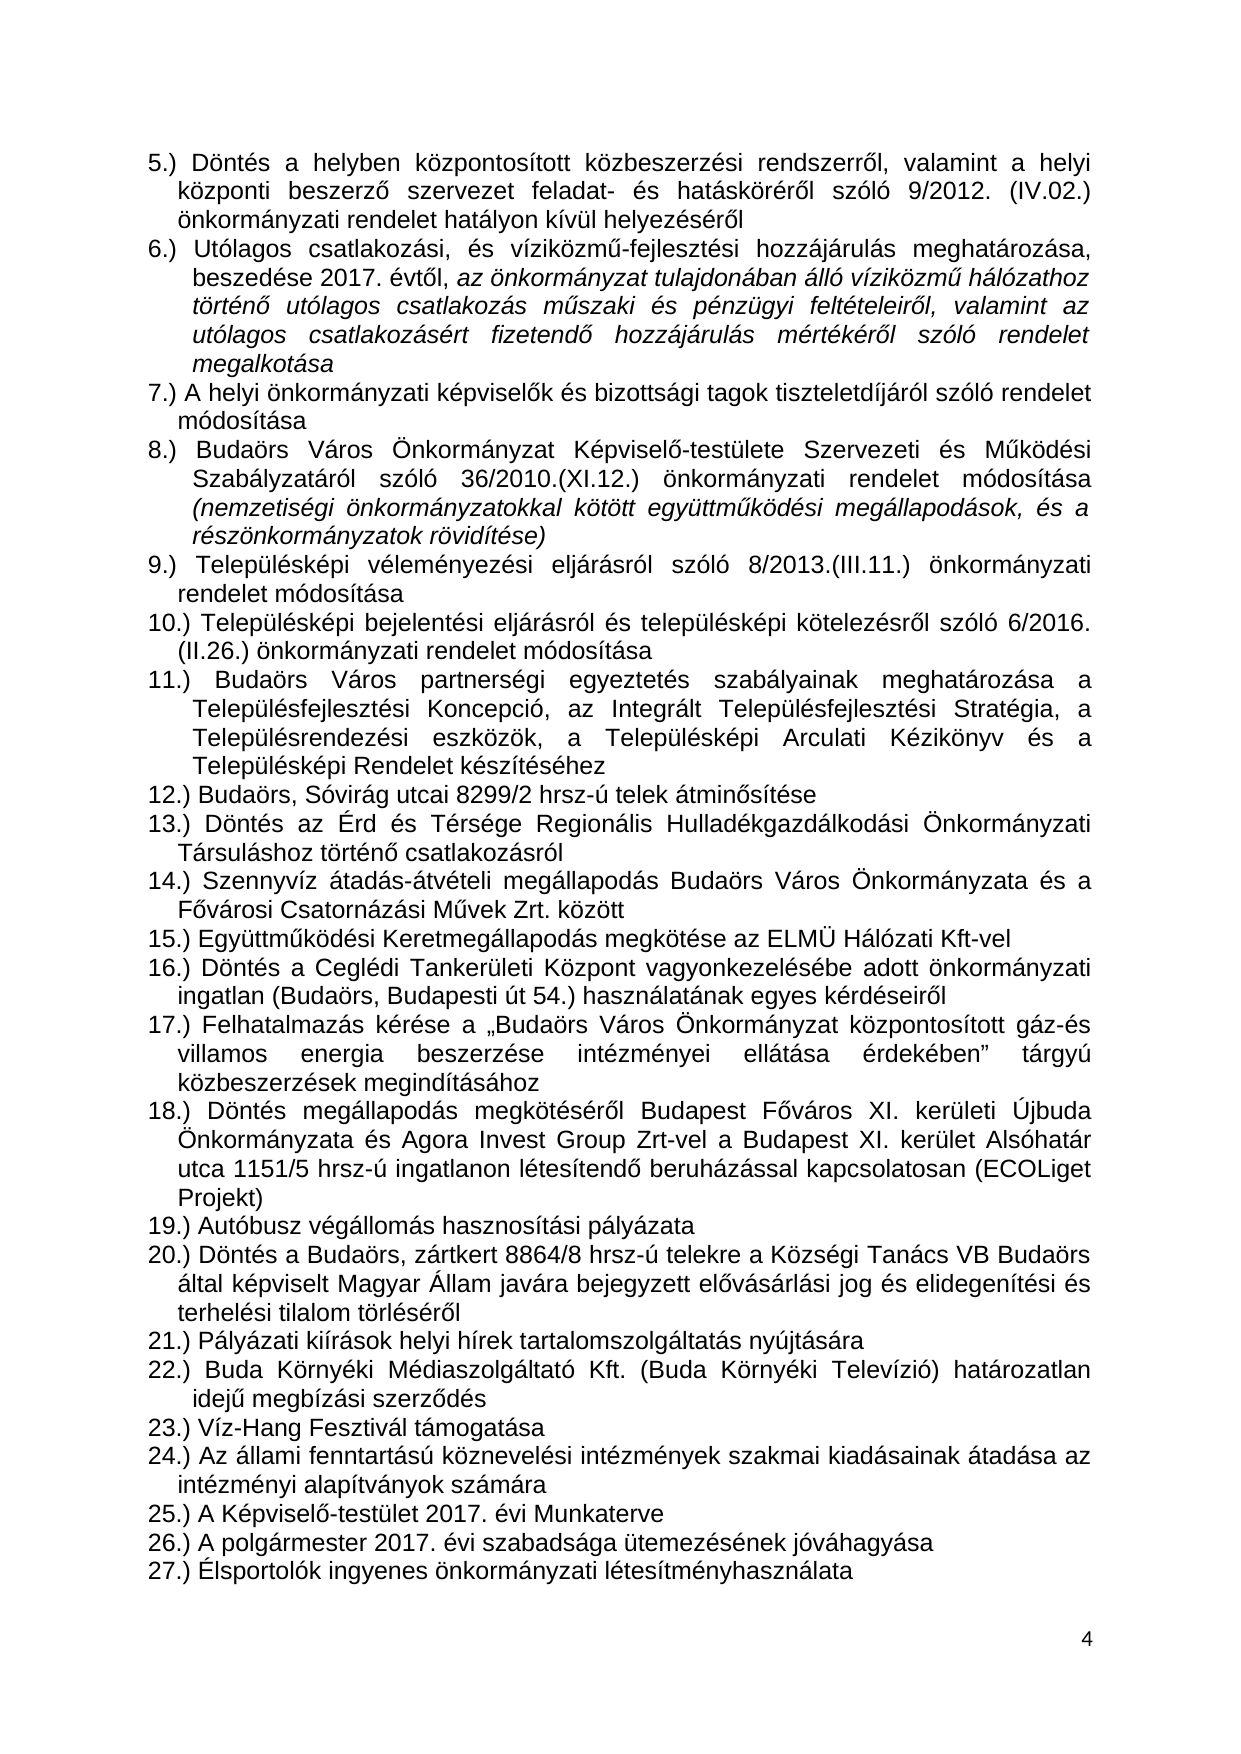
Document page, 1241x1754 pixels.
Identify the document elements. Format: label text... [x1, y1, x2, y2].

text 24.) Az állami fenntartású köznevelési intézmények szakmai kiadásainak átadása az intézményi alapítványok számára [148, 1441, 1093, 1499]
text 23.) Víz-Hang Fesztivál támogatása [148, 1413, 1093, 1441]
text 20.) Döntés a Budaörs, zártkert 8864/8 hrsz-ú telekre a Községi Tanács VB Budaörs által képviselt Magyar Állam javára bejegyzett elővásárlási jog és elidegenítési és terhelési tilalom törléséről [148, 1240, 1093, 1326]
text 7.) A helyi önkormányzati képviselők és bizottsági tagok tiszteletdíjáról szóló rendelet módosítása [148, 378, 1093, 435]
text 22.) Buda Környéki Médiaszolgáltató Kft. (Buda Környéki Televízió) határozatlan idejű megbízási szerződés [148, 1355, 1093, 1413]
text 9.) Településképi véleményezési eljárásról szóló 8/2013.(III.11.) önkormányzati rendelet módosítása [148, 550, 1093, 608]
text 10.) Településképi bejelentési eljárásról és településképi kötelezésről szóló 6/2016.(II.26.) önkormányzati rendelet módosítása [148, 608, 1093, 665]
text 11.) Budaörs Város partnerségi egyeztetés szabályainak meghatározása a Településfejlesztési Koncepció, az Integrált Településfejlesztési Stratégia, a Településrendezési eszközök, a Településképi Arculati Kézikönyv és a Településképi Rendelet készítéséhez [148, 665, 1093, 780]
text 15.) Együttműködési Keretmegállapodás megkötése az ELMÜ Hálózati Kft-vel [148, 924, 1093, 953]
text 25.) A Képviselő-testület 2017. évi Munkaterve [148, 1499, 1093, 1528]
text 14.) Szennyvíz átadás-átvételi megállapodás Budaörs Város Önkormányzata és a Fővárosi Csatornázási Művek Zrt. között [148, 866, 1093, 924]
text 19.) Autóbusz végállomás hasznosítási pályázata [148, 1211, 1093, 1240]
text 12.) Budaörs, Sóvirág utcai 8299/2 hrsz-ú telek átminősítése [148, 780, 1093, 809]
text 13.) Döntés az Érd és Térsége Regionális Hulladékgazdálkodási Önkormányzati Társuláshoz történő csatlakozásról [148, 809, 1093, 866]
text 6.) Utólagos csatlakozási, és víziközmű-fejlesztési hozzájárulás meghatározása, beszedése 2017. évtől, az önkormányzat tulajdonában álló víziközmű hálózathoz történő utólagos csatlakozás műszaki és pénzügyi feltételeiről, valamint az utólagos csatlakozásért fizetendő hozzájárulás mértékéről szóló rendelet megalkotása [148, 234, 1093, 378]
text 16.) Döntés a Ceglédi Tankerületi Központ vagyonkezelésébe adott önkormányzati ingatlan (Budaörs, Budapesti út 54.) használatának egyes kérdéseiről [148, 953, 1093, 1010]
text 21.) Pályázati kiírások helyi hírek tartalomszolgáltatás nyújtására [148, 1326, 1093, 1355]
text 18.) Döntés megállapodás megkötéséről Budapest Főváros XI. kerületi Újbuda Önkormányzata és Agora Invest Group Zrt-vel a Budapest XI. kerület Alsóhatár utca 1151/5 hrsz-ú ingatlanon létesítendő beruházással kapcsolatosan (ECOLiget Projekt) [148, 1096, 1093, 1211]
text 27.) Élsportolók ingyenes önkormányzati létesítményhasználata [148, 1556, 1093, 1585]
text 8.) Budaörs Város Önkormányzat Képviselő-testülete Szervezeti és Működési Szabályzatáról szóló 36/2010.(XI.12.) önkormányzati rendelet módosítása (nemzetiségi önkormányzatokkal kötött együttműködési megállapodások, és a részönkormányzatok rövidítése) [148, 435, 1093, 550]
text 17.) Felhatalmazás kérése a „Budaörs Város Önkormányzat központosított gáz-és villamos energia beszerzése intézményei ellátása érdekében” tárgyú közbeszerzések megindításához [148, 1010, 1093, 1096]
text 5.) Döntés a helyben központosított közbeszerzési rendszerről, valamint a helyi központi beszerző szervezet feladat- és hatásköréről szóló 9/2012. (IV.02.) önkormányzati rendelet hatályon kívül helyezéséről [148, 148, 1093, 234]
text 26.) A polgármester 2017. évi szabadsága ütemezésének jóváhagyása [148, 1528, 1093, 1556]
